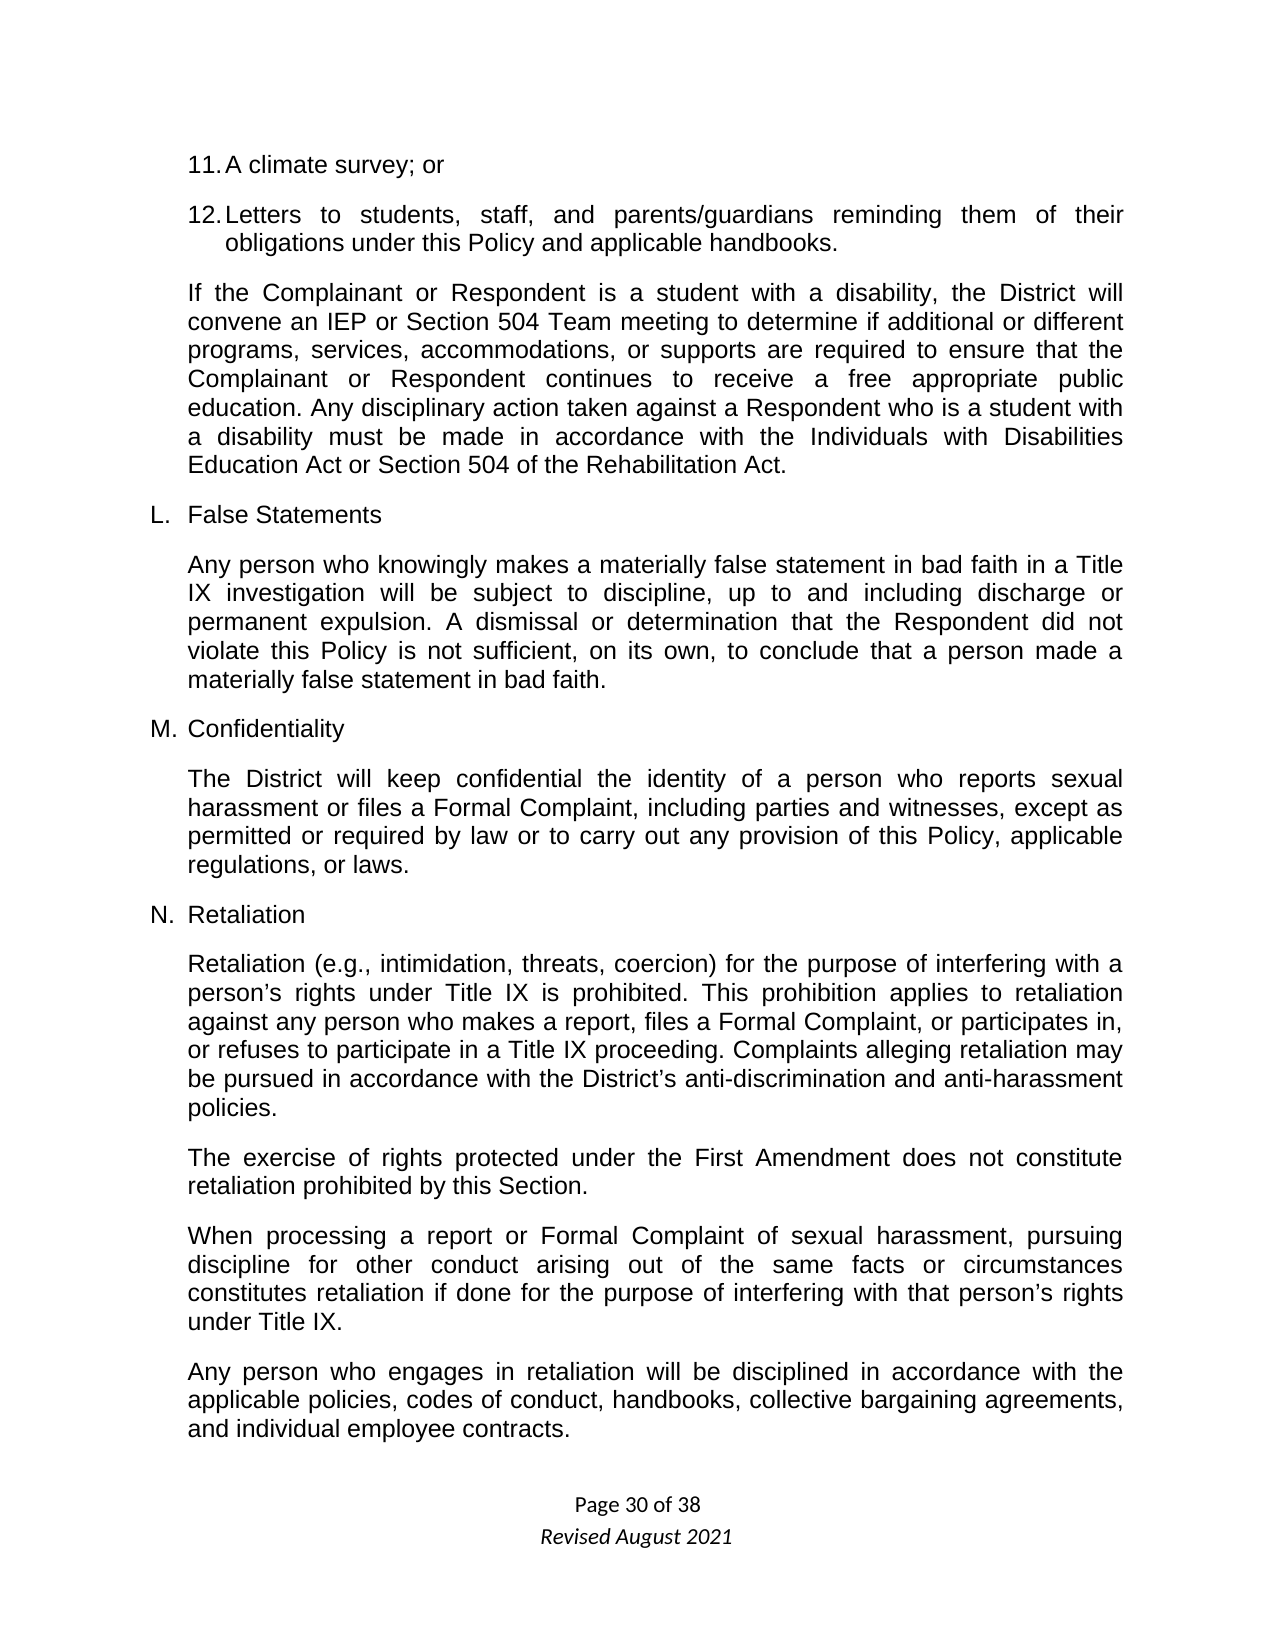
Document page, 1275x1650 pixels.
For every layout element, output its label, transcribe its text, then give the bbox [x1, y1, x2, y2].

list Retaliation [150, 899, 1125, 928]
text Any person who engages in retaliation will be disciplined in accordance with the applicable policies, codes of conduct, handbooks, collective bargaining agreements, and individual employee contracts. [187, 1357, 1125, 1443]
text The District will keep confidential the identity of a person who reports sexual harassment or files a Formal Complaint, including parties and witnesses, except as permitted or required by law or to carry out any provision of this Policy, applicable regulations, or laws. [187, 764, 1125, 879]
text The exercise of rights protected under the First Amendment does not constitute retaliation prohibited by this Section. [187, 1142, 1125, 1200]
text If the Complainant or Respondent is a student with a disability, the District will convene an IEP or Section 504 Team meeting to determine if additional or different programs, services, accommodations, or supports are required to ensure that the Complainant or Respondent continues to receive a free appropriate public education. Any disciplinary action taken against a Respondent who is a student with a disability must be made in accordance with the Individuals with Disabilities Education Act or Section 504 of the Rehabilitation Act. [187, 278, 1125, 479]
list Letters to students, staff, and parents/guardians reminding them of their obligations under this Policy and applicable handbooks. [187, 199, 1125, 257]
text Retaliation (e.g., intimidation, threats, coercion) for the purpose of interfering with a person’s rights under Title IX is prohibited. This prohibition applies to retaliation against any person who makes a report, files a Formal Complaint, or participates in, or refuses to participate in a Title IX proceeding. Complaints alleging retaliation may be pursued in accordance with the District’s anti-discrimination and anti-harassment policies. [187, 949, 1125, 1122]
text When processing a report or Formal Complaint of sexual harassment, pursuing discipline for other conduct arising out of the same facts or circumstances constitutes retaliation if done for the purpose of interfering with that person’s rights under Title IX. [187, 1221, 1125, 1336]
list False Statements [150, 500, 1125, 529]
text Any person who knowingly makes a materially false statement in bad faith in a Title IX investigation will be subject to discipline, up to and including discharge or permanent expulsion. A dismissal or determination that the Respondent did not violate this Policy is not sufficient, on its own, to conclude that a person made a materially false statement in bad faith. [187, 549, 1125, 693]
list A climate survey; or [187, 150, 1125, 179]
list Confidentiality [150, 714, 1125, 743]
